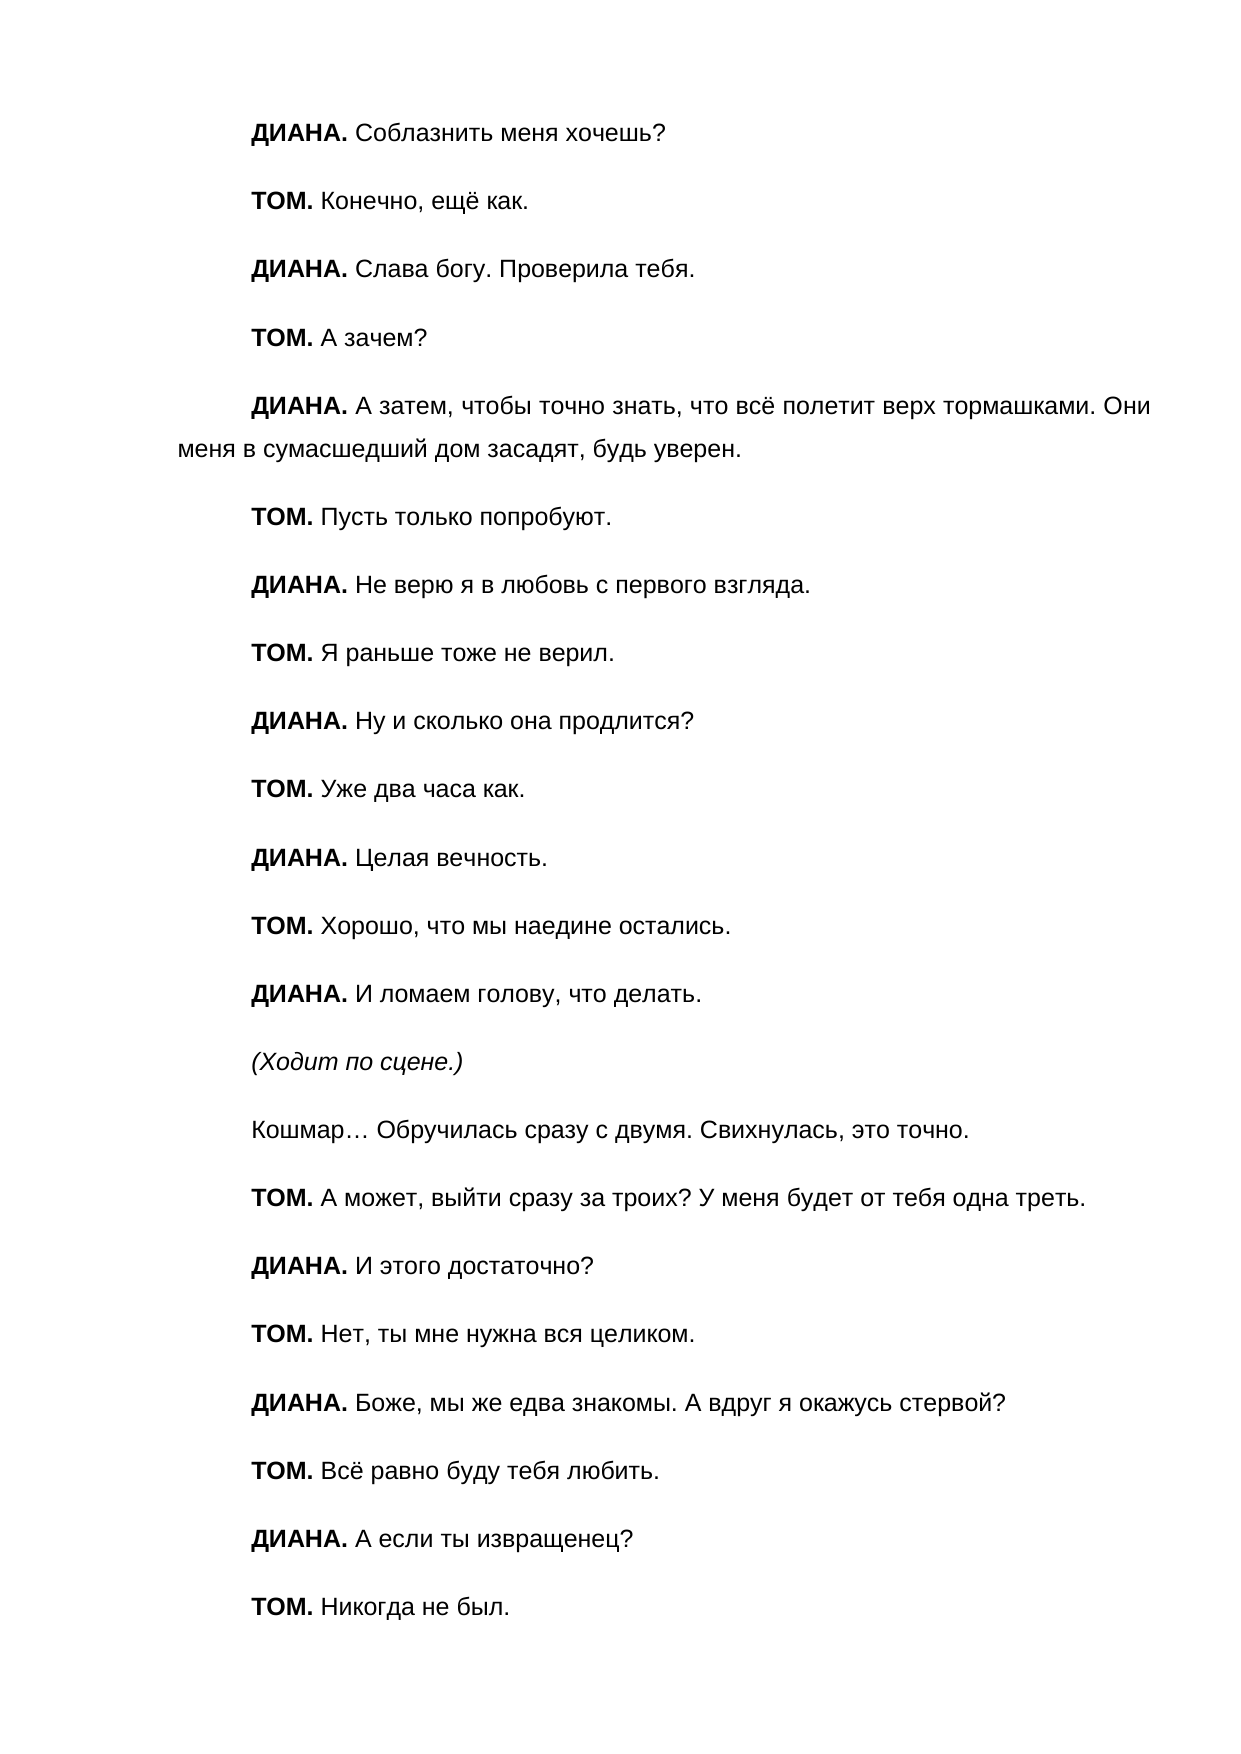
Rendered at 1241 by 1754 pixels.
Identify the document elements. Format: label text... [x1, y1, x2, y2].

text ДИАНА. Целая вечность. [177, 842, 1152, 871]
text ТОМ. Всё равно буду тебя любить. [177, 1456, 1152, 1484]
text ДИАНА. Соблазнить меня хочешь? [177, 118, 1152, 147]
text ТОМ. Я раньше тоже не верил. [177, 638, 1152, 667]
text ДИАНА. И этого достаточно? [177, 1251, 1152, 1280]
text ТОМ. А может, выйти сразу за троих? У меня будет от тебя одна треть. [177, 1183, 1152, 1212]
text (Ходит по сцене.) [177, 1047, 1152, 1076]
text ДИАНА. Боже, мы же едва знакомы. А вдруг я окажусь стервой? [177, 1387, 1152, 1416]
text ТОМ. Хорошо, что мы наедине остались. [177, 911, 1152, 939]
text ТОМ. Никогда не был. [177, 1592, 1152, 1621]
text ДИАНА. Слава богу. Проверила тебя. [177, 254, 1152, 283]
text Кошмар… Обручилась сразу с двумя. Свихнулась, это точно. [177, 1115, 1152, 1144]
text ДИАНА. Ну и сколько она продлится? [177, 706, 1152, 735]
text ДИАНА. И ломаем голову, что делать. [177, 979, 1152, 1007]
text ТОМ. Нет, ты мне нужна вся целиком. [177, 1319, 1152, 1348]
text ТОМ. А зачем? [177, 322, 1152, 351]
text ДИАНА. Не верю я в любовь с первого взгляда. [177, 570, 1152, 599]
text ТОМ. Пусть только попробуют. [177, 502, 1152, 531]
text ТОМ. Конечно, ещё как. [177, 186, 1152, 215]
text ДИАНА. А затем, чтобы точно знать, что всё полетит верх тормашками. Они меня в сумасшедший дом засадят, будь уверен. [177, 391, 1152, 462]
text ТОМ. Уже два часа как. [177, 774, 1152, 803]
text ДИАНА. А если ты извращенец? [177, 1524, 1152, 1552]
